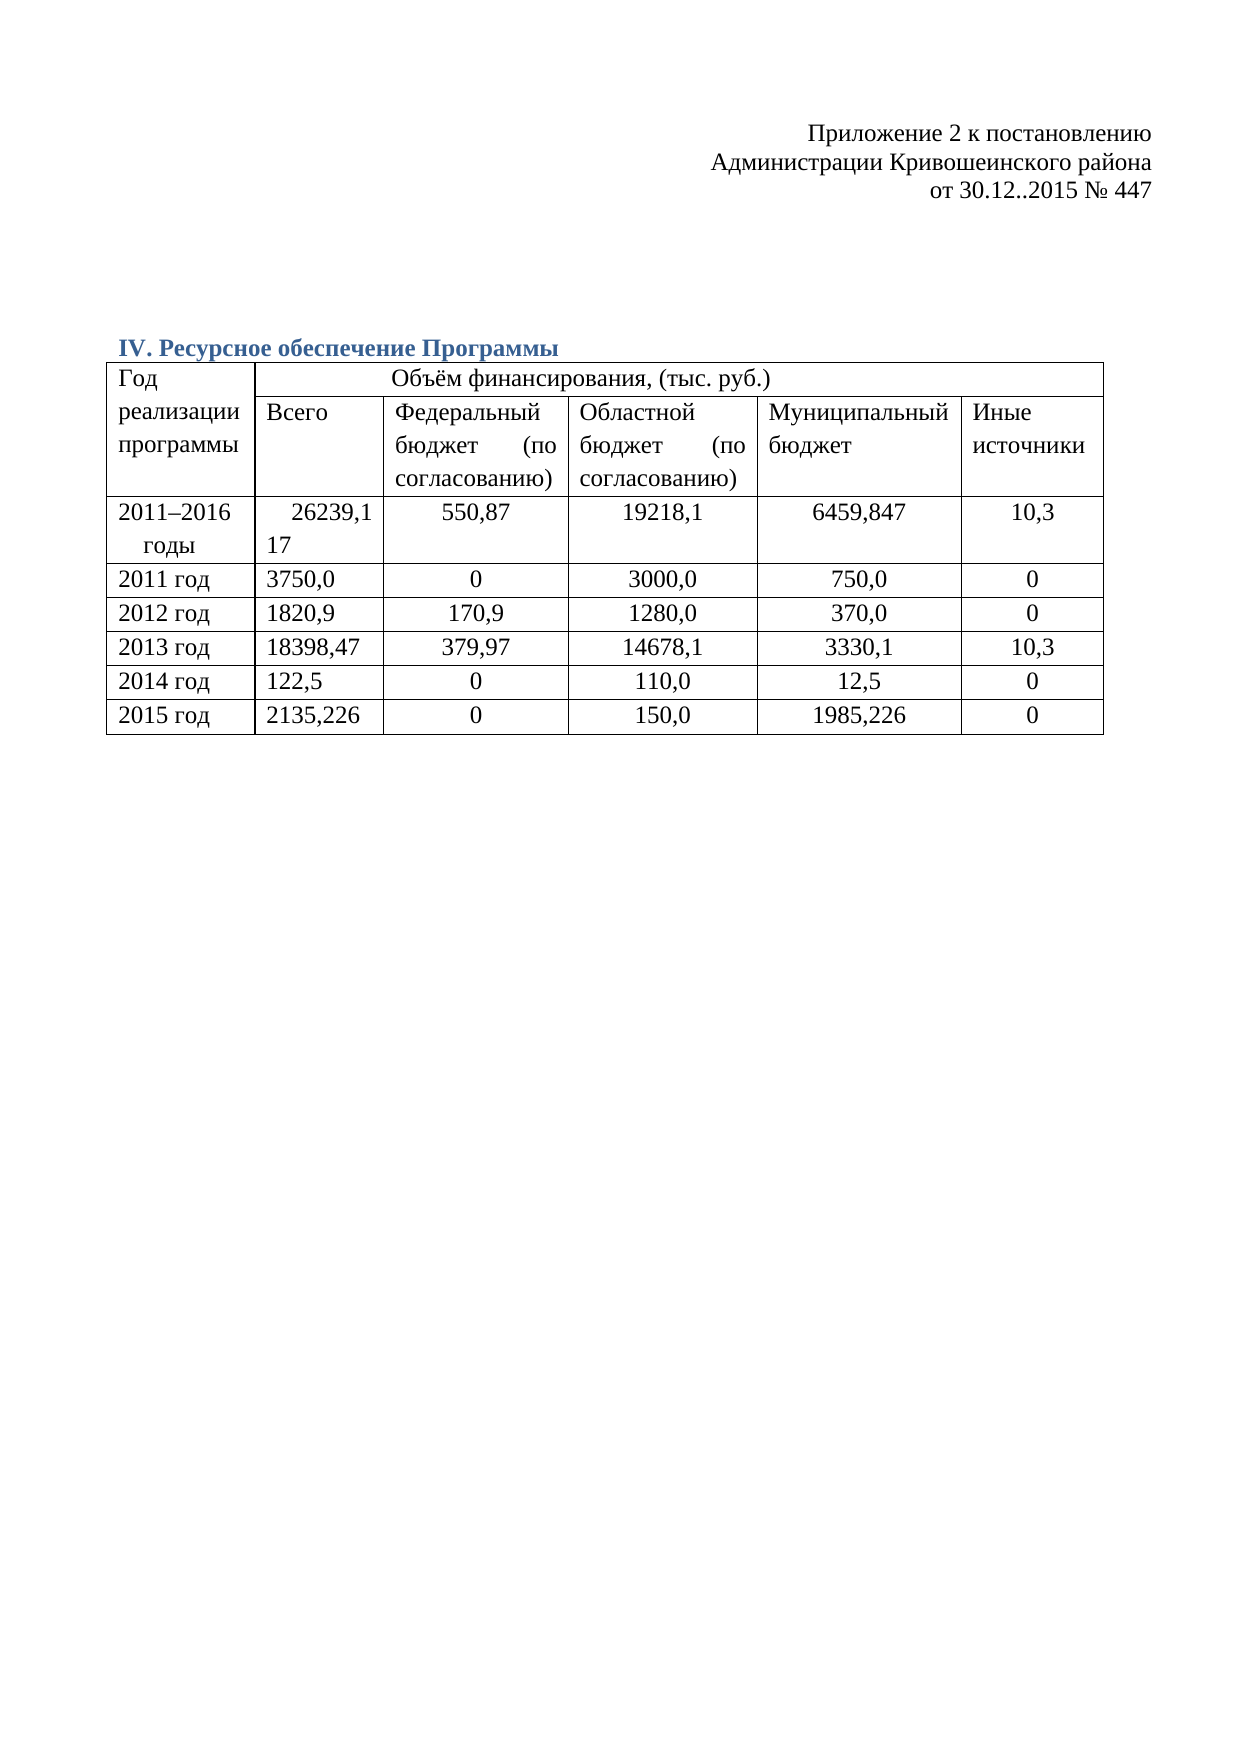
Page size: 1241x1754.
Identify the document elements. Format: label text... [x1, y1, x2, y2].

table_cell 1985,226 [758, 700, 961, 733]
table_cell 0 [384, 564, 568, 597]
text от 30.12..2015 № 447 [118, 176, 1152, 204]
table_cell 12,5 [758, 666, 961, 699]
subtitle IV. Ресурсное обеспечение Программы [118, 333, 1152, 362]
table_cell 3000,0 [569, 564, 757, 597]
table_cell 150,0 [569, 700, 757, 733]
table_cell 0 [962, 666, 1103, 699]
table_cell Иные источники [962, 397, 1103, 496]
table_cell 3330,1 [758, 632, 961, 665]
table_cell 370,0 [758, 598, 961, 631]
table_cell 0 [962, 700, 1103, 733]
table_cell 14678,1 [569, 632, 757, 665]
table_cell 550,87 [384, 497, 568, 563]
table_cell 110,0 [569, 666, 757, 699]
table_cell 18398,47 [256, 632, 383, 665]
text Администрации Кривошеинского района [118, 147, 1152, 176]
table_header Год реализации программы [107, 363, 254, 496]
table_cell 2014 год [107, 666, 254, 699]
text Приложение 2 к постановлению [118, 118, 1152, 147]
table_cell 750,0 [758, 564, 961, 597]
table_cell Всего [256, 397, 383, 496]
table_cell Областной бюджет (по согласованию) [569, 397, 757, 496]
table_cell 10,3 [962, 497, 1103, 563]
table_cell 2011 год [107, 564, 254, 597]
table_cell 1280,0 [569, 598, 757, 631]
table_cell 122,5 [256, 666, 383, 699]
table_cell 10,3 [962, 632, 1103, 665]
table_cell 0 [384, 666, 568, 699]
table_cell 170,9 [384, 598, 568, 631]
table_cell 379,97 [384, 632, 568, 665]
table_cell 2012 год [107, 598, 254, 631]
table_cell 19218,1 [569, 497, 757, 563]
table_cell 0 [962, 598, 1103, 631]
table_cell 2135,226 [256, 700, 383, 733]
table_cell Муниципальный бюджет [758, 397, 961, 496]
table_cell 6459,847 [758, 497, 961, 563]
table_cell 26239,117 [256, 497, 383, 563]
table_cell 1820,9 [256, 598, 383, 631]
table_cell 0 [962, 564, 1103, 597]
table_cell 2011–2016 годы [107, 497, 254, 563]
table_cell 2015 год [107, 700, 254, 733]
table_cell 3750,0 [256, 564, 383, 597]
table_header Объём финансирования, (тыс. руб.) [256, 363, 1103, 396]
table_cell 0 [384, 700, 568, 733]
table_cell Федеральный бюджет (по согласованию) [384, 397, 568, 496]
table_cell 2013 год [107, 632, 254, 665]
